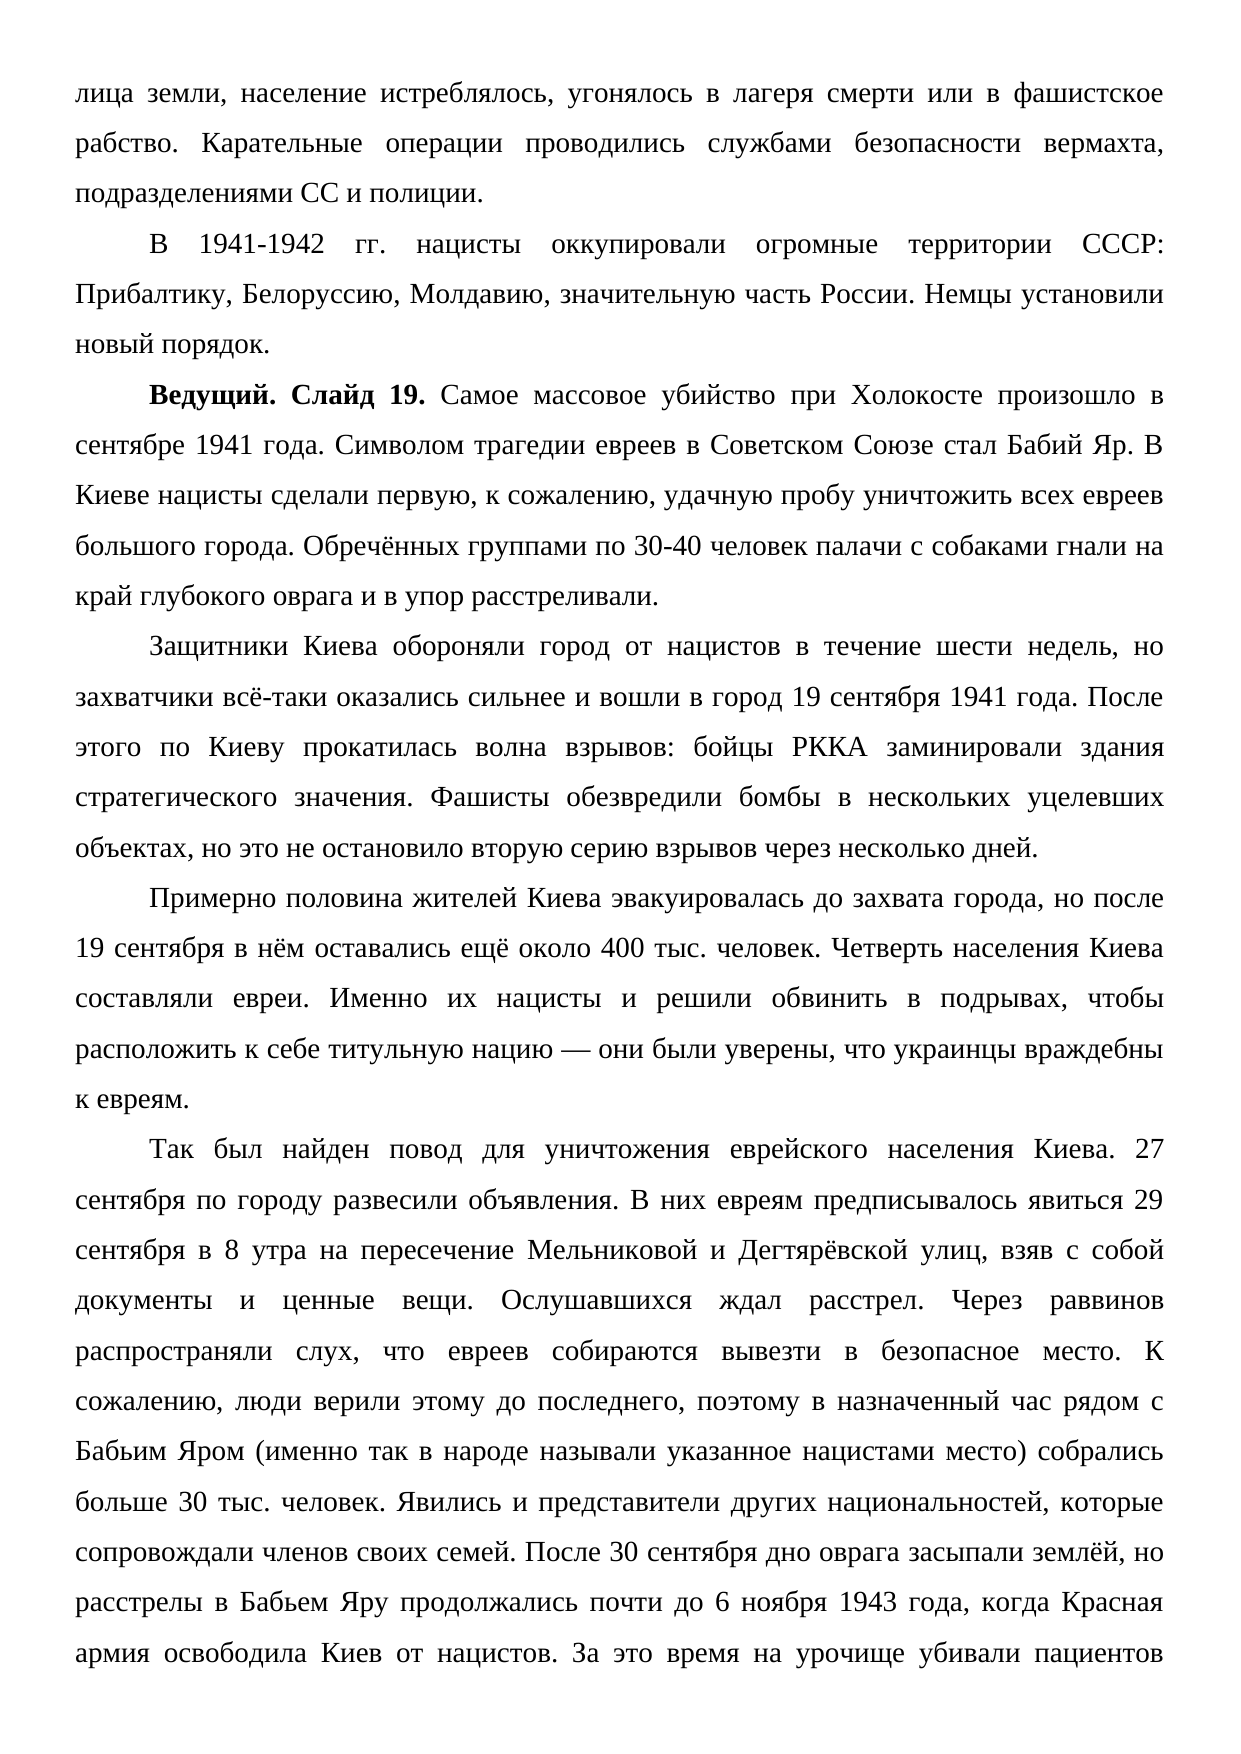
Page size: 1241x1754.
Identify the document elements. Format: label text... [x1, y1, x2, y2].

text Защитники Киева обороняли город от нацистов в течение шести недель, но захватчики всё-таки оказались сильнее и вошли в город 19 сентября 1941 года. После этого по Киеву прокатилась волна взрывов: бойцы РККА заминировали здания стратегического значения. Фашисты обезвредили бомбы в нескольких уцелевших объектах, но это не остановило вторую серию взрывов через несколько дней. [75, 628, 1165, 863]
text Примерно половина жителей Киева эвакуировалась до захвата города, но после 19 сентября в нём оставались ещё около 400 тыс. человек. Четверть населения Киева составляли евреи. Именно их нацисты и решили обвинить в подрывах, чтобы расположить к себе титульную нацию — они были уверены, что украинцы враждебны к евреям. [75, 880, 1165, 1115]
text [75, 1132, 1165, 1668]
text Ведущий. Слайд 19. Самое массовое убийство при Холокосте произошло в сентябре 1941 года. Символом трагедии евреев в Советском Союзе стал Бабий Яр. В Киеве нацисты сделали первую, к сожалению, удачную пробу уничтожить всех евреев большого города. Обречённых группами по 30-40 человек палачи с собаками гнали на край глубокого оврага и в упор расстреливали. [75, 377, 1165, 612]
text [75, 75, 1165, 209]
text В 1941-1942 гг. нацисты оккупировали огромные территории СССР: Прибалтику, Белоруссию, Молдавию, значительную часть России. Немцы установили новый порядок. [75, 226, 1165, 360]
